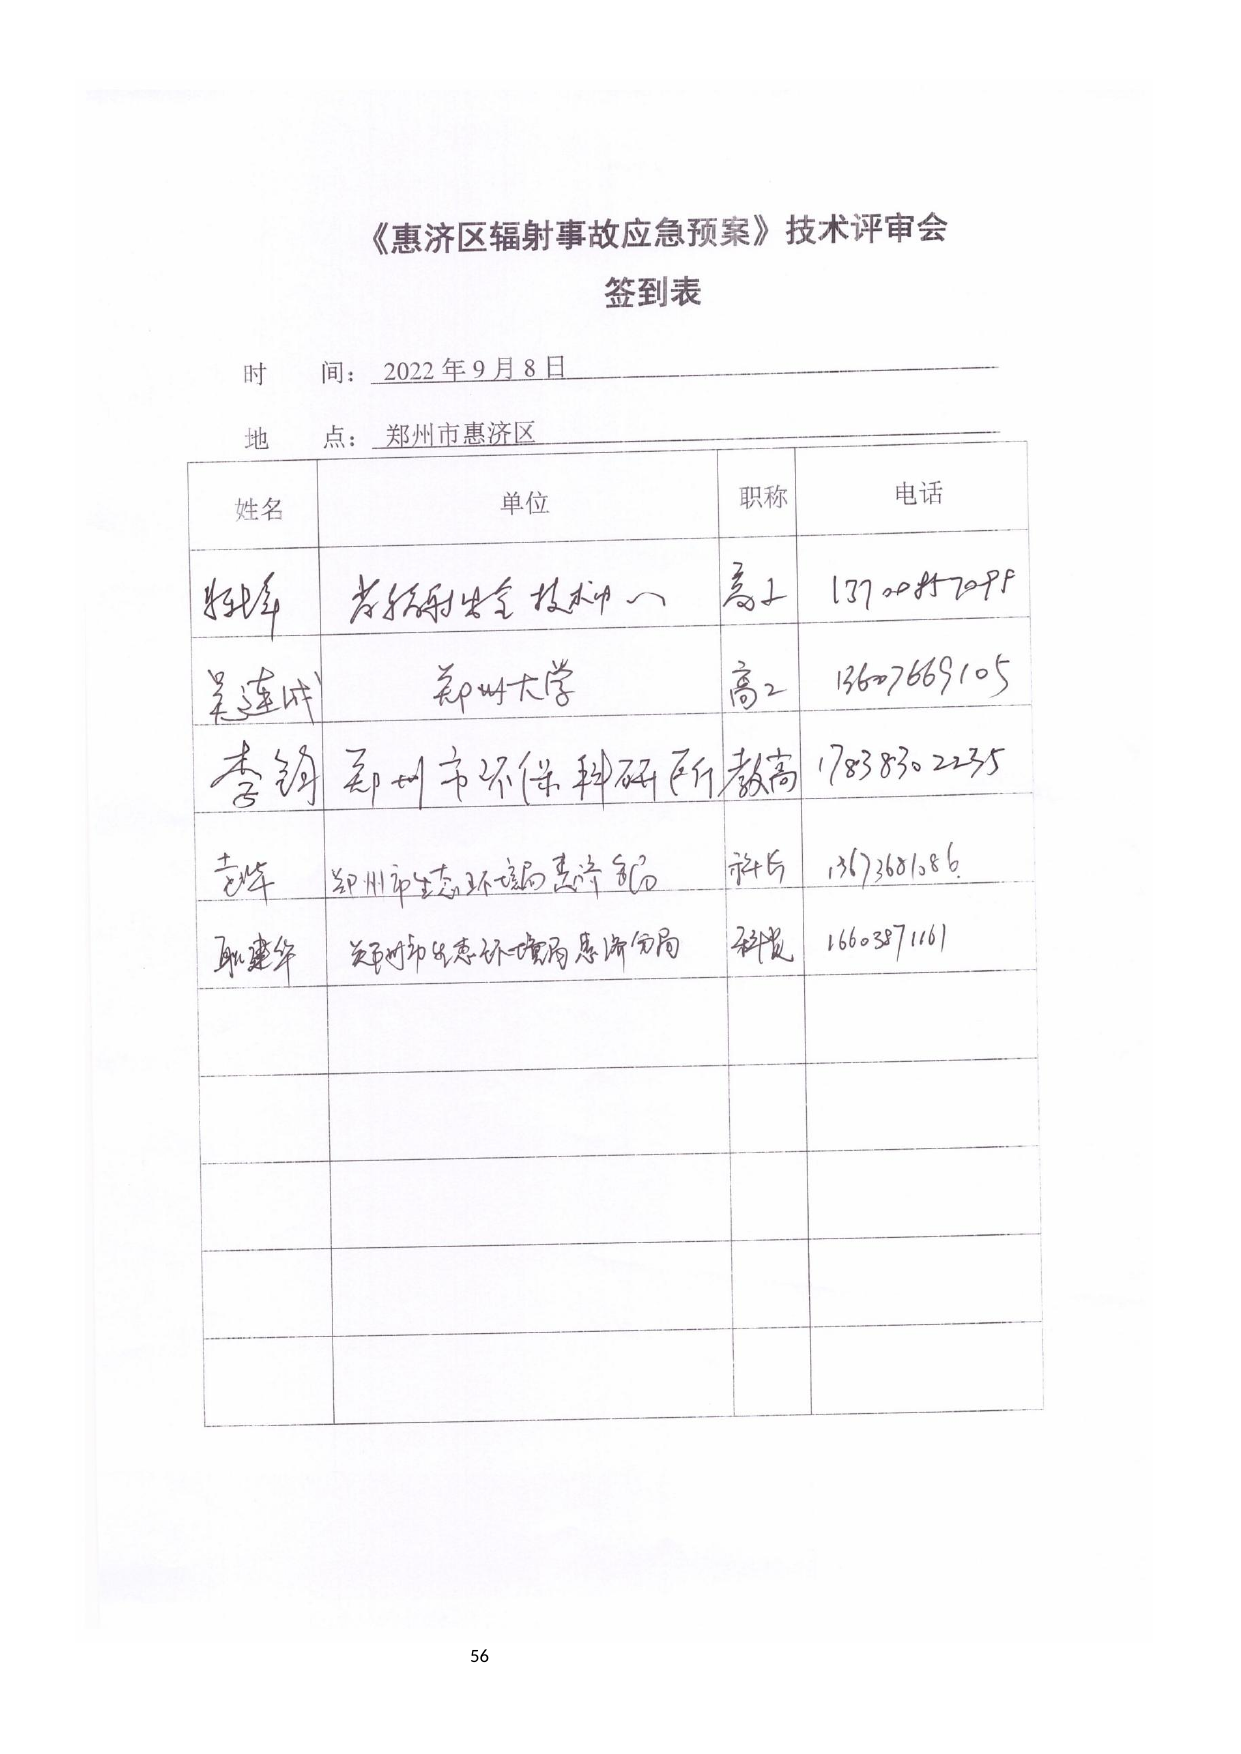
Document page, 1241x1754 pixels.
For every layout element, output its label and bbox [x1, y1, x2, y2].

picture [75, 79, 1154, 1643]
